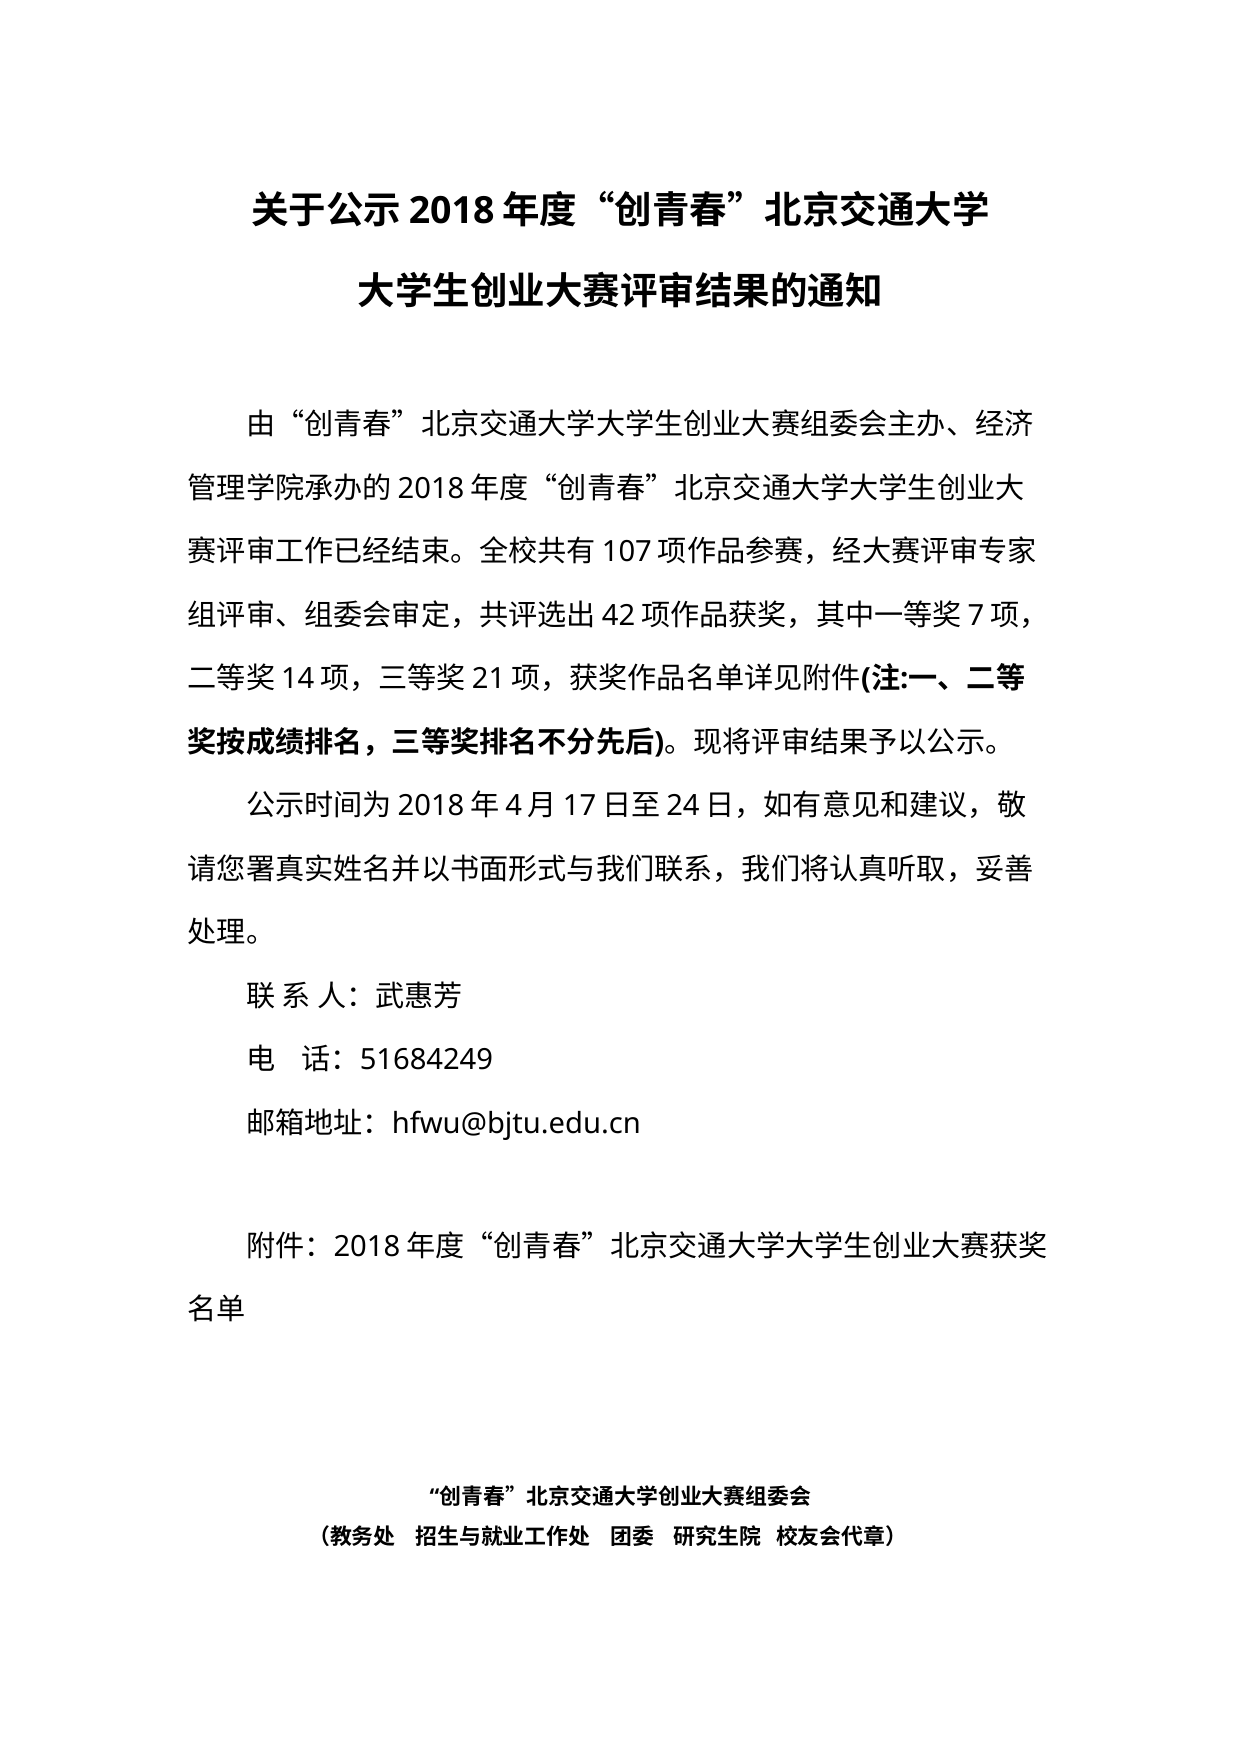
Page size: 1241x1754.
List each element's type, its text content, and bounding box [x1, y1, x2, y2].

list 公示时间为2018年4月17日至24日，如有意见和建议，敬请您署真实姓名并以书面形式与我们联系，我们将认真听取，妥善处理。 [187, 782, 1053, 951]
list 邮箱地址：hfwu@bjtu.edu.cn [187, 1099, 1053, 1142]
text 关于公示2018年度“创青春”北京交通大学 [187, 174, 1053, 239]
text “创青春”北京交通大学创业大赛组委会 [187, 1479, 1053, 1511]
text 大学生创业大赛评审结果的通知 [187, 256, 1053, 321]
list 由“创青春”北京交通大学大学生创业大赛组委会主办、经济管理学院承办的2018年度“创青春”北京交通大学大学生创业大赛评审工作已经结束。全校共有107项作品参赛，经大赛评审专家组评审、组委会审定，共评选出42项作品获奖，其中一等奖7项，二等奖14项，三等奖21项，获奖作品名单详见附件(注:一、二等奖按成绩排名，三等奖排名不分先后)。现将评审结果予以公示。 [187, 401, 1053, 761]
text （教务处 招生与就业工作处 团委 研究生院 校友会代章） [187, 1519, 1028, 1551]
list 附件：2018年度“创青春”北京交通大学大学生创业大赛获奖名单 [187, 1222, 1053, 1328]
list 联 系 人：武惠芳 [187, 972, 1053, 1015]
list 电 话：51684249 [187, 1036, 1053, 1078]
